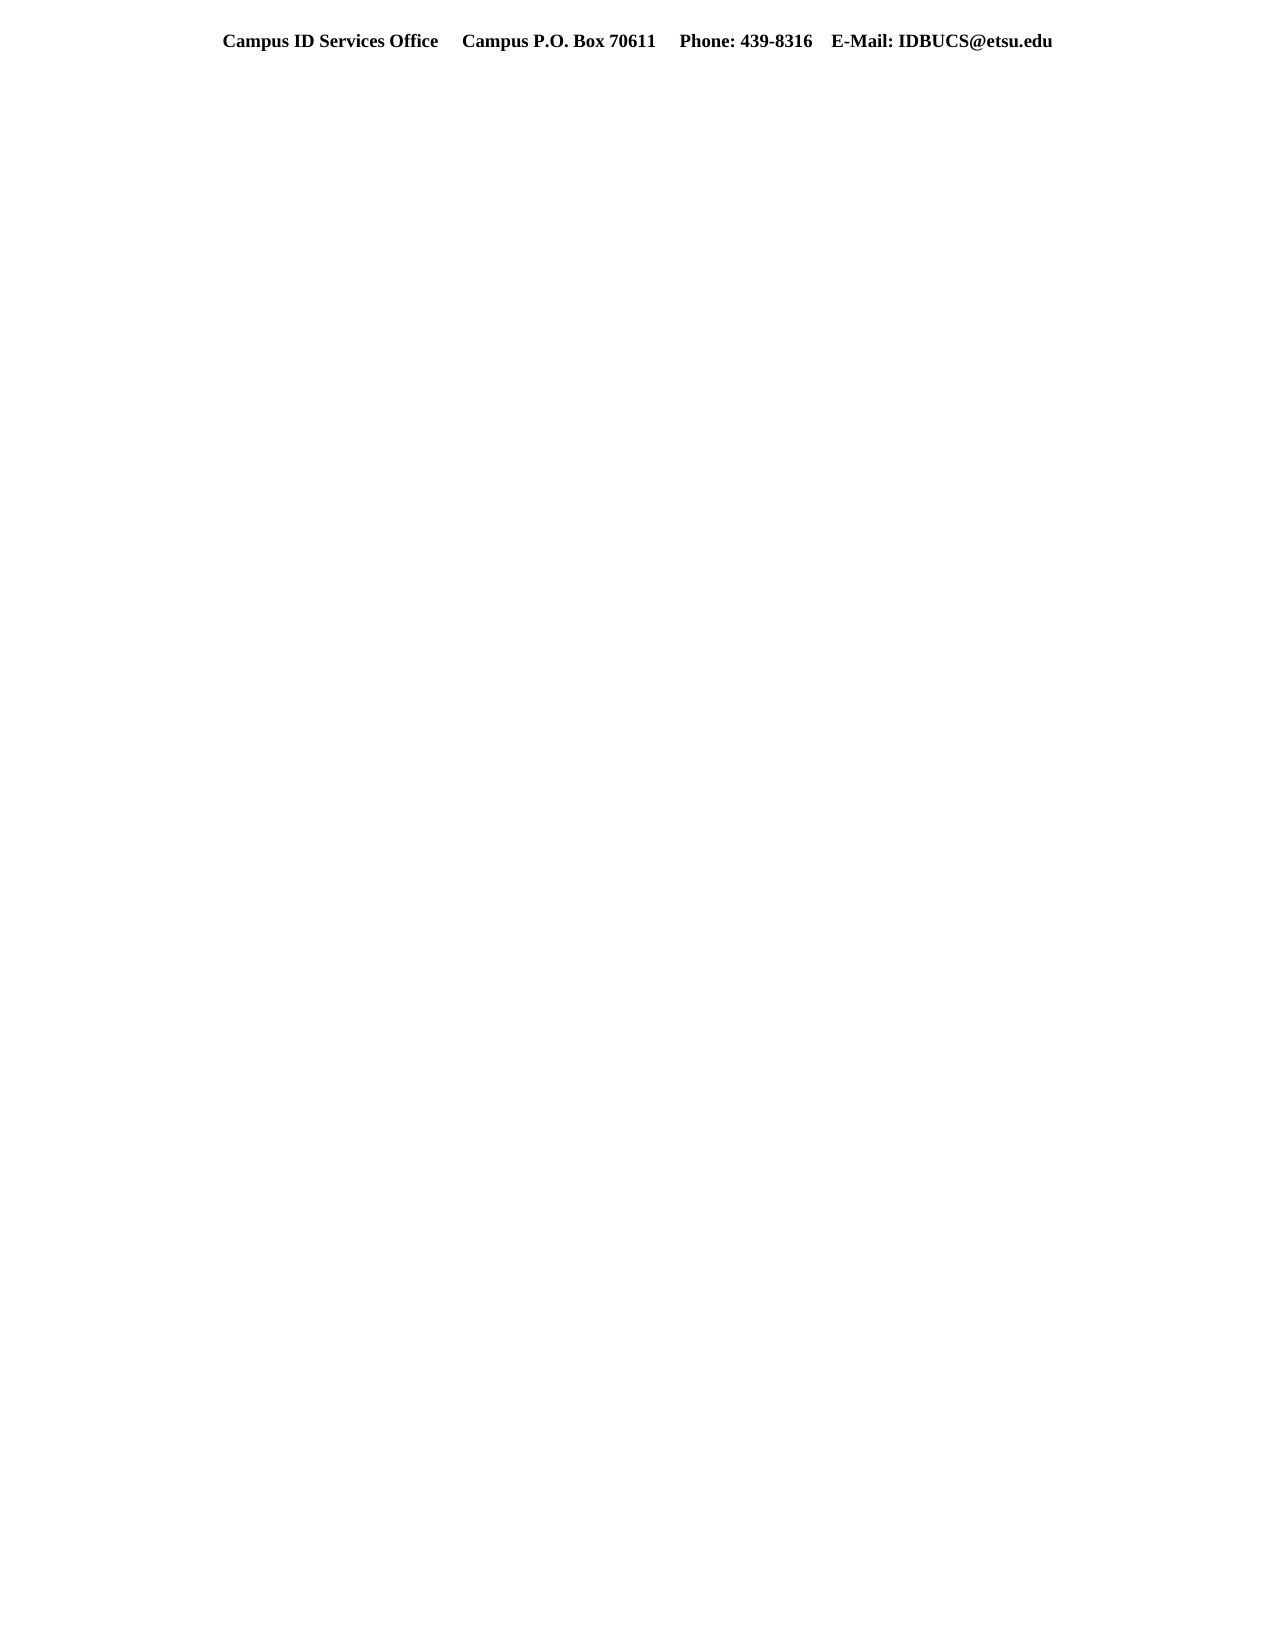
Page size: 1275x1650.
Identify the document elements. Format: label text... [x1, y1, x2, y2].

text Campus ID Services Office Campus P.O. Box 70611 Phone: 439-8316 E-Mail: IDBUCS@etsu.edu [75, 30, 1200, 52]
